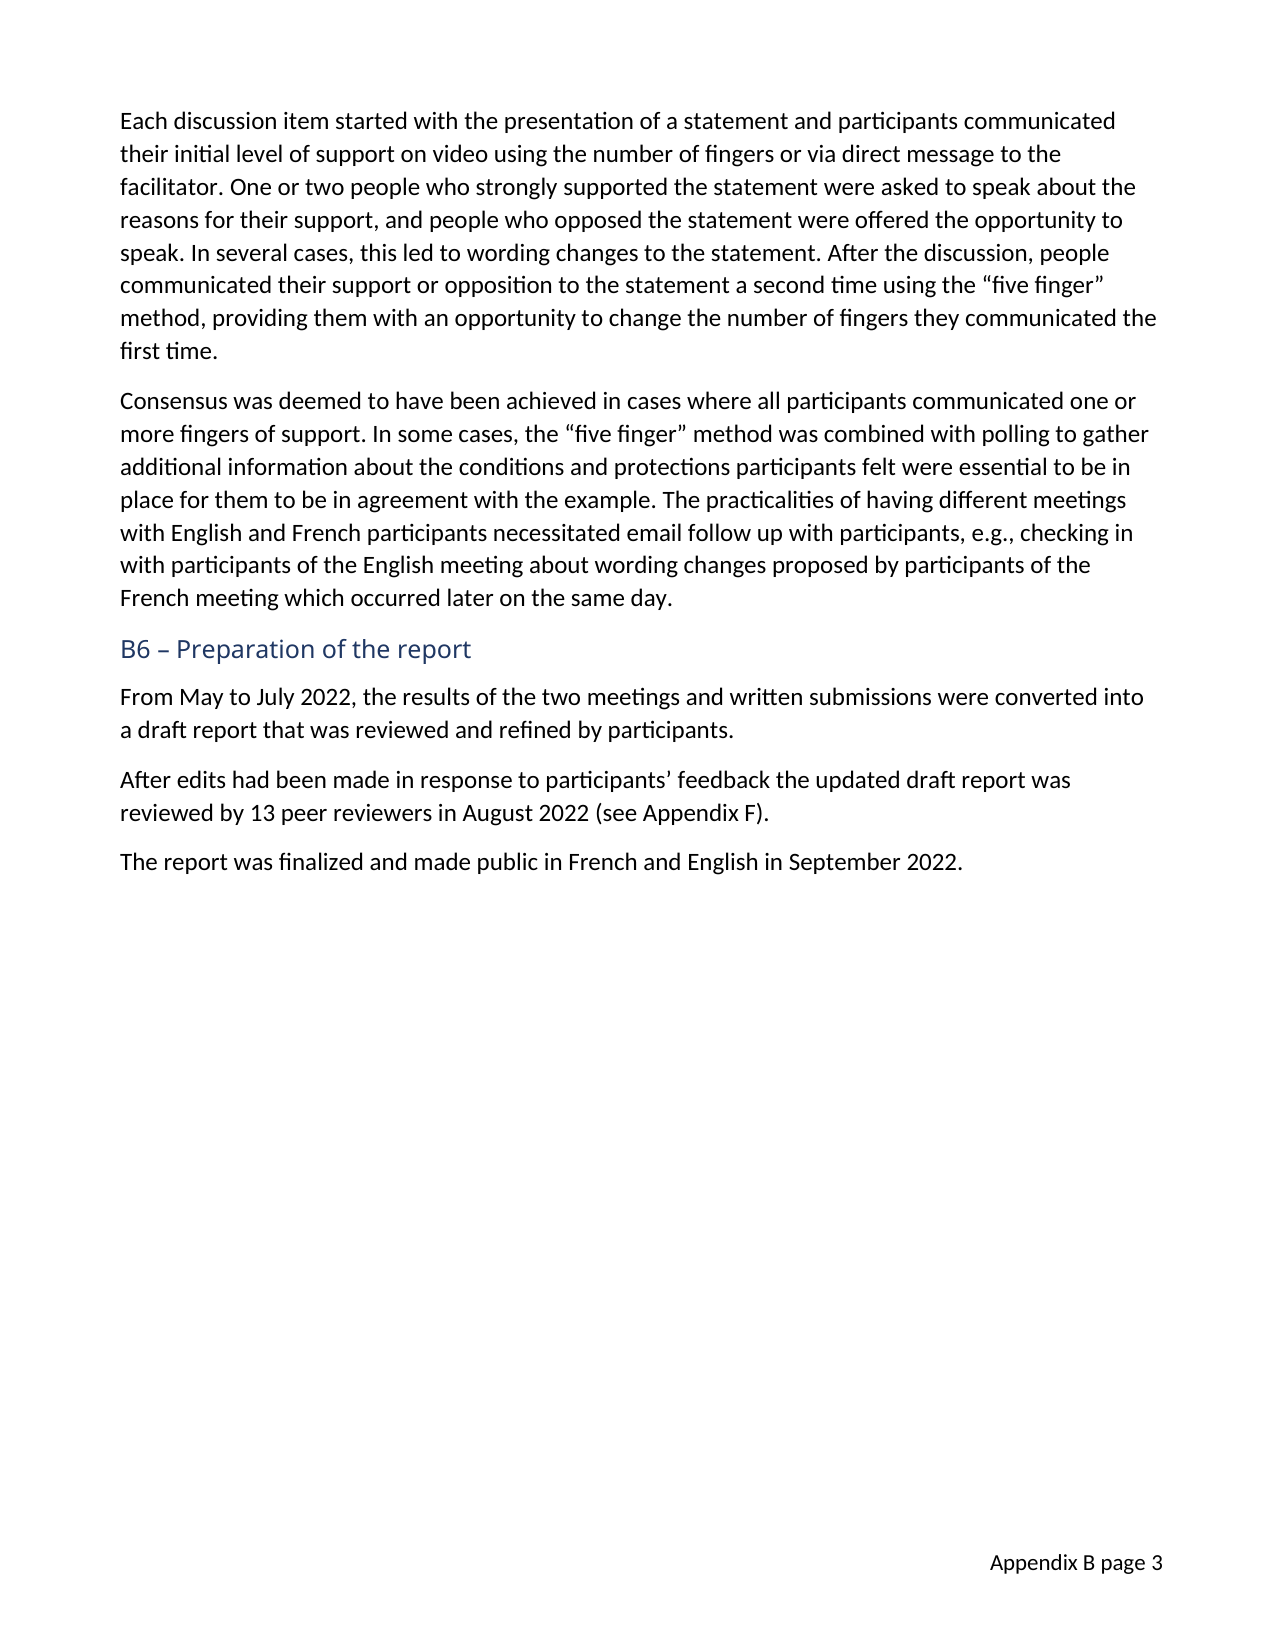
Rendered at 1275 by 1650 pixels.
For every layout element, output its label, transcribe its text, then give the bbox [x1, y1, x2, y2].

text The report was finalized and made public in French and English in September 2022. [120, 846, 1162, 877]
text Consensus was deemed to have been achieved in cases where all participants communicated one or more fingers of support. In some cases, the “five finger” method was combined with polling to gather additional information about the conditions and protections participants felt were essential to be in place for them to be in agreement with the example. The practicalities of having different meetings with English and French participants necessitated email follow up with participants, e.g., checking in with participants of the English meeting about wording changes proposed by participants of the French meeting which occurred later on the same day. [120, 385, 1162, 613]
text After edits had been made in response to participants’ feedback the updated draft report was reviewed by 13 peer reviewers in August 2022 (see Appendix F). [120, 764, 1162, 827]
text From May to July 2022, the results of the two meetings and written submissions were converted into a draft report that was reviewed and refined by participants. [120, 681, 1162, 745]
subtitle B6 – Preparation of the report [120, 632, 1162, 666]
text Each discussion item started with the presentation of a statement and participants communicated their initial level of support on video using the number of fingers or via direct message to the facilitator. One or two people who strongly supported the statement were asked to speak about the reasons for their support, and people who opposed the statement were offered the opportunity to speak. In several cases, this led to wording changes to the statement. After the discussion, people communicated their support or opposition to the statement a second time using the “five finger” method, providing them with an opportunity to change the number of fingers they communicated the first time. [120, 105, 1162, 366]
